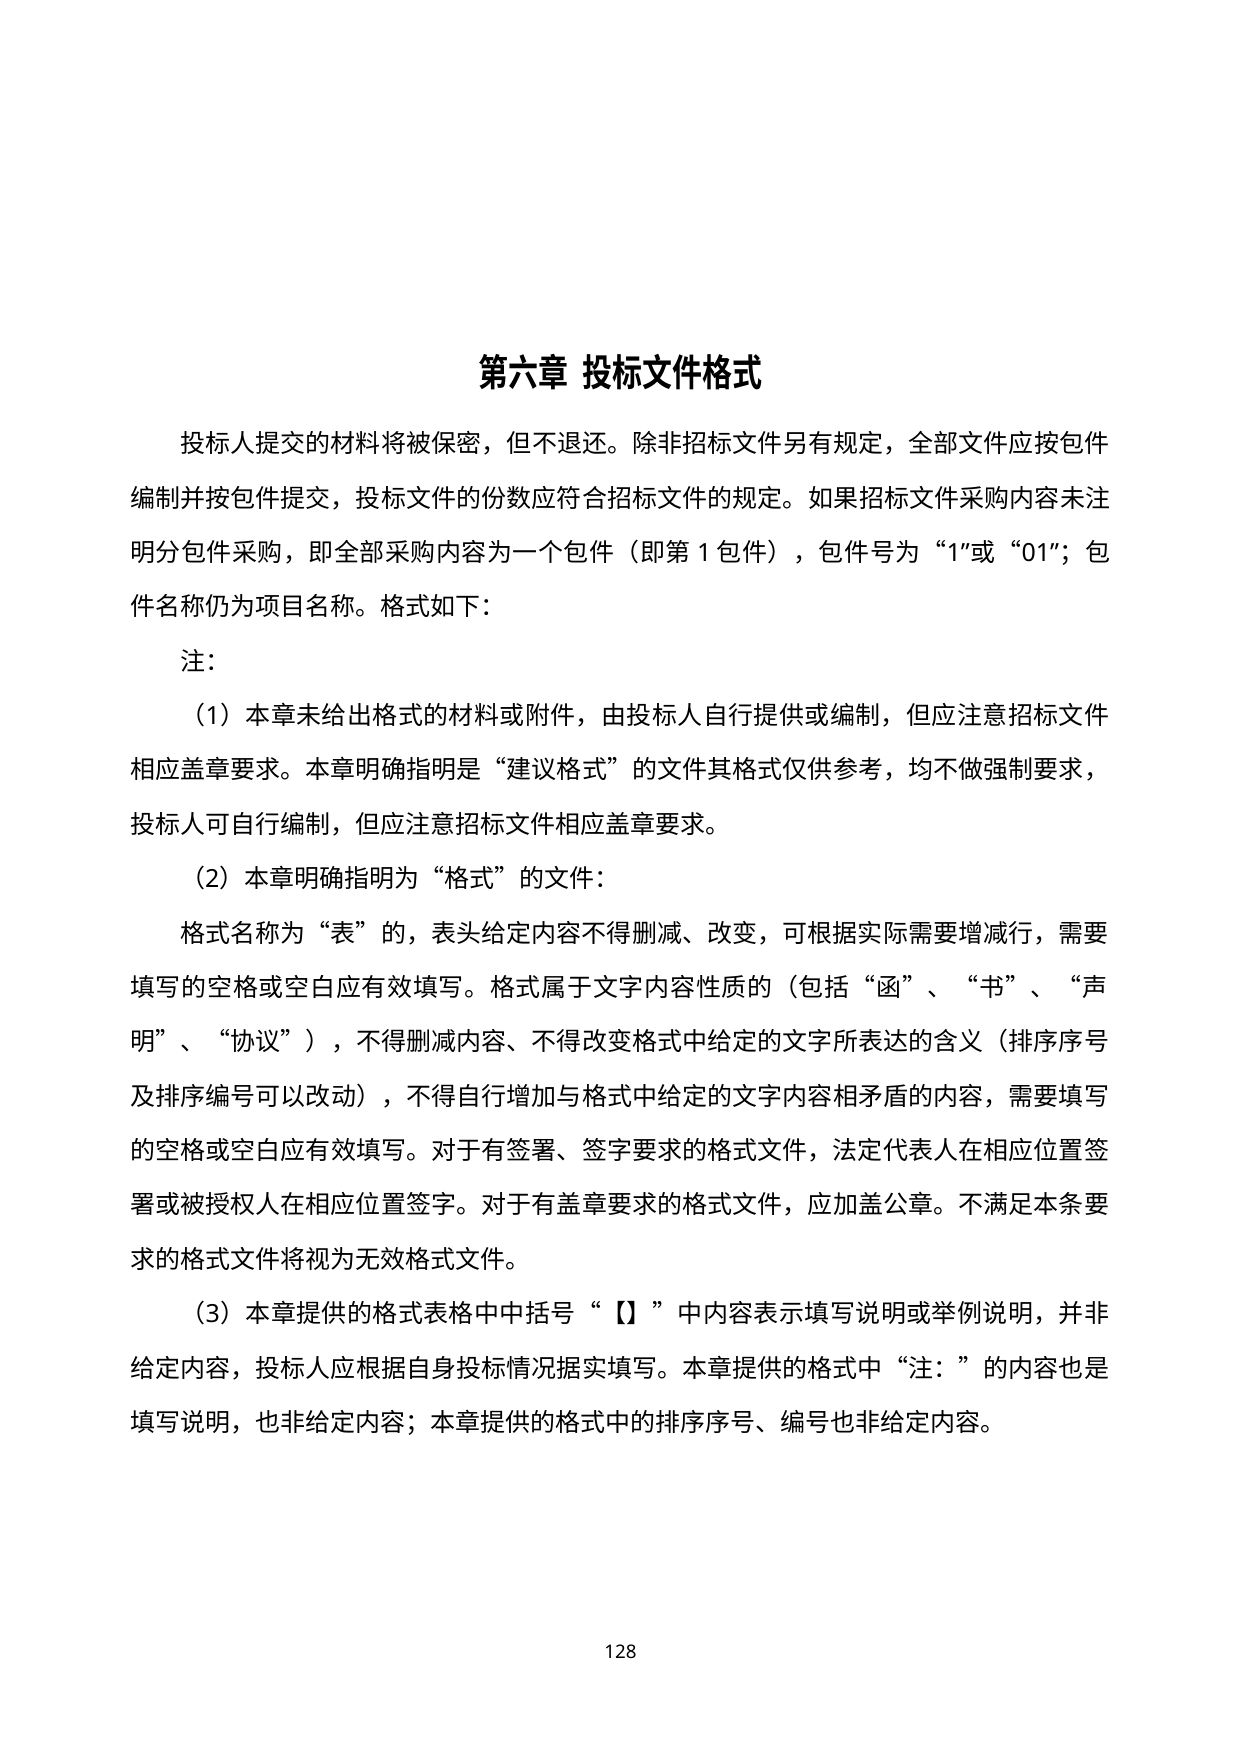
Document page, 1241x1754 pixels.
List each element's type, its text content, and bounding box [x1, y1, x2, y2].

text 注： [130, 641, 1110, 677]
text （2）本章明确指明为“格式”的文件： [130, 859, 1110, 895]
subtitle 第六章 投标文件格式 [130, 342, 1110, 397]
text （3）本章提供的格式表格中中括号“【】”中内容表示填写说明或举例说明，并非给定内容，投标人应根据自身投标情况据实填写。本章提供的格式中“注：”的内容也是填写说明，也非给定内容；本章提供的格式中的排序序号、编号也非给定内容。 [130, 1294, 1110, 1439]
text （1）本章未给出格式的材料或附件，由投标人自行提供或编制，但应注意招标文件相应盖章要求。本章明确指明是“建议格式”的文件其格式仅供参考，均不做强制要求，投标人可自行编制，但应注意招标文件相应盖章要求。 [130, 696, 1110, 841]
text 格式名称为“表”的，表头给定内容不得删减、改变，可根据实际需要增减行，需要填写的空格或空白应有效填写。格式属于文字内容性质的（包括“函”、“书”、“声明”、“协议”），不得删减内容、不得改变格式中给定的文字所表达的含义（排序序号及排序编号可以改动），不得自行增加与格式中给定的文字内容相矛盾的内容，需要填写的空格或空白应有效填写。对于有签署、签字要求的格式文件，法定代表人在相应位置签署或被授权人在相应位置签字。对于有盖章要求的格式文件，应加盖公章。不满足本条要求的格式文件将视为无效格式文件。 [130, 913, 1110, 1276]
text 投标人提交的材料将被保密，但不退还。除非招标文件另有规定，全部文件应按包件编制并按包件提交，投标文件的份数应符合招标文件的规定。如果招标文件采购内容未注明分包件采购，即全部采购内容为一个包件（即第1包件），包件号为“1”或“01”；包件名称仍为项目名称。格式如下： [130, 424, 1110, 623]
